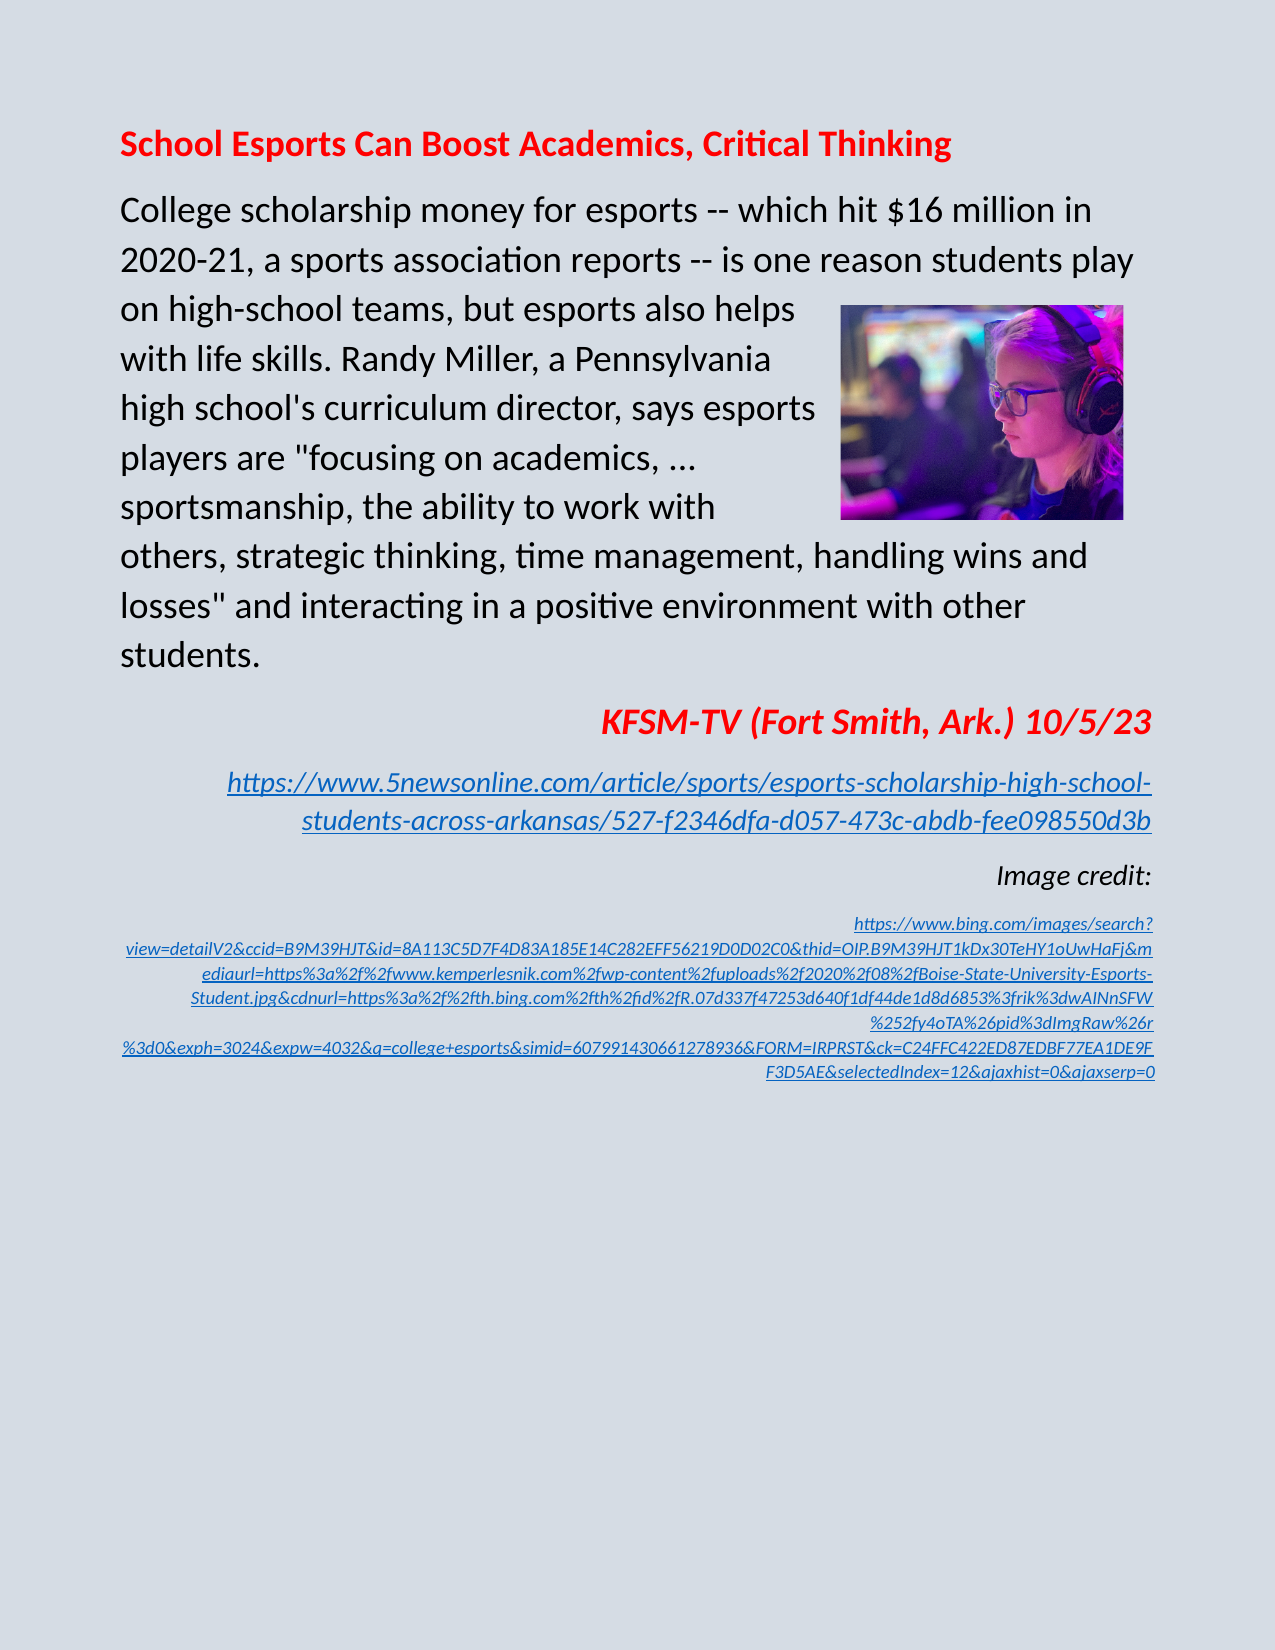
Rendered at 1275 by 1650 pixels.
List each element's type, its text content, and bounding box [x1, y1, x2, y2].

picture [841, 305, 1125, 518]
text https://www.bing.com/images/search?view=detailV2&ccid=B9M39HJT&id=8A113C5D7F4D83A185E14C282EFF56219D0D02C0&thid=OIP.B9M39HJT1kDx30TeHY1oUwHaFj&mediaurl=https%3a%2f%2fwww.kemperlesnik.com%2fwp-content%2fuploads%2f2020%2f08%2fBoise-State-University-Esports-Student.jpg&cdnurl=https%3a%2f%2fth.bing.com%2fth%2fid%2fR.07d337f47253d640f1df44de1d8d6853%3frik%3dwAINnSFW%252fy4oTA%26pid%3dImgRaw%26r%3d0&exph=3024&expw=4032&q=college+esports&simid=607991430661278936&FORM=IRPRST&ck=C24FFC422ED87EDBF77EA1DE9FF3D5AE&selectedIndex=12&ajaxhist=0&ajaxserp=0 [120, 912, 1155, 1083]
text https://www.5newsonline.com/article/sports/esports-scholarship-high-school-students-across-arkansas/527-f2346dfa-d057-473c-abdb-fee098550d3b [120, 764, 1155, 838]
text KFSM-TV (Fort Smith, Ark.) 10/5/23 [120, 698, 1155, 743]
text Image credit: [120, 857, 1155, 893]
text School Esports Can Boost Academics, Critical Thinking [120, 120, 1155, 166]
text College scholarship money for esports -- which hit $16 million in 2020-21, a sports association reports -- is one reason students play on high-school teams, but esports also helps with life skills. Randy Miller, a Pennsylvania high school's curriculum director, says esports players are "focusing on academics, ... sportsmanship, the ability to work with others, strategic thinking, time management, handling wins and losses" and interacting in a positive environment with other students. [120, 186, 1155, 677]
